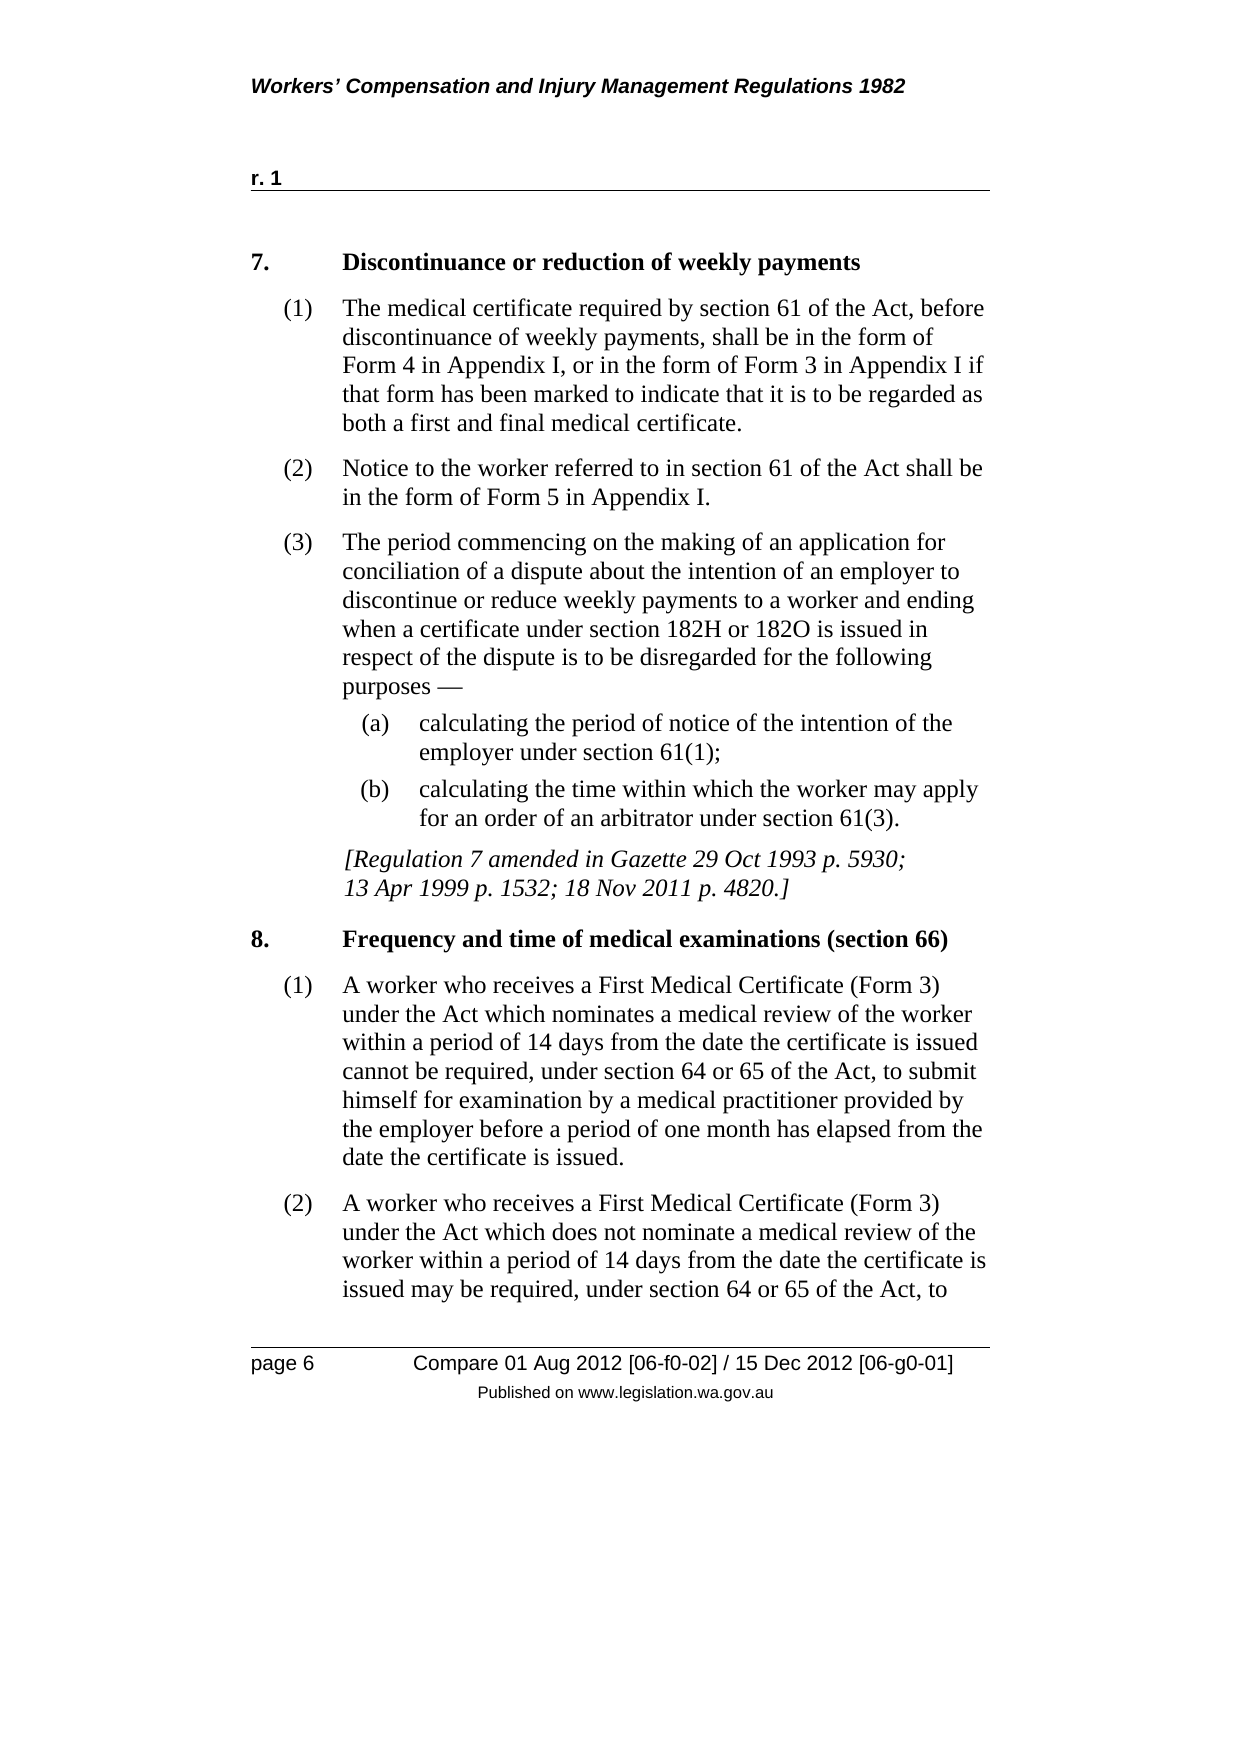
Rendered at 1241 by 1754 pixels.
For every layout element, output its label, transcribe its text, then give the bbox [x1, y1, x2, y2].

text (b) calculating the time within which the worker may apply for an order of an arbitrator under section 61(3). [251, 774, 990, 832]
text (1) A worker who receives a First Medical Certificate (Form 3) under the Act which nominates a medical review of the worker within a period of 14 days from the date the certificate is issued cannot be required, under section 64 or 65 of the Act, to submit himself for examination by a medical practitioner provided by the employer before a period of one month has elapsed from the date the certificate is issued. [251, 970, 990, 1171]
subtitle 7. Discontinuance or reduction of weekly payments [251, 247, 990, 276]
subtitle 8. Frequency and time of medical examinations (section 66) [251, 924, 990, 953]
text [251, 1188, 990, 1303]
text (1) The medical certificate required by section 61 of the Act, before discontinuance of weekly payments, shall be in the form of Form 4 in Appendix I, or in the form of Form 3 in Appendix I if that form has been marked to indicate that it is to be regarded as both a first and final medical certificate. [251, 293, 990, 437]
text (2) Notice to the worker referred to in section 61 of the Act shall be in the form of Form 5 in Appendix I. [251, 453, 990, 511]
text [Regulation 7 amended in Gazette 29 Oct 1993 p. 5930; 13 Apr 1999 p. 1532; 18 Nov 2011 p. 4820.] [251, 844, 990, 902]
text (3) The period commencing on the making of an application for conciliation of a dispute about the intention of an employer to discontinue or reduce weekly payments to a worker and ending when a certificate under section 182H or 182O is issued in respect of the dispute is to be disregarded for the following purposes — [251, 527, 990, 700]
text (a) calculating the period of notice of the intention of the employer under section 61(1); [251, 708, 990, 766]
